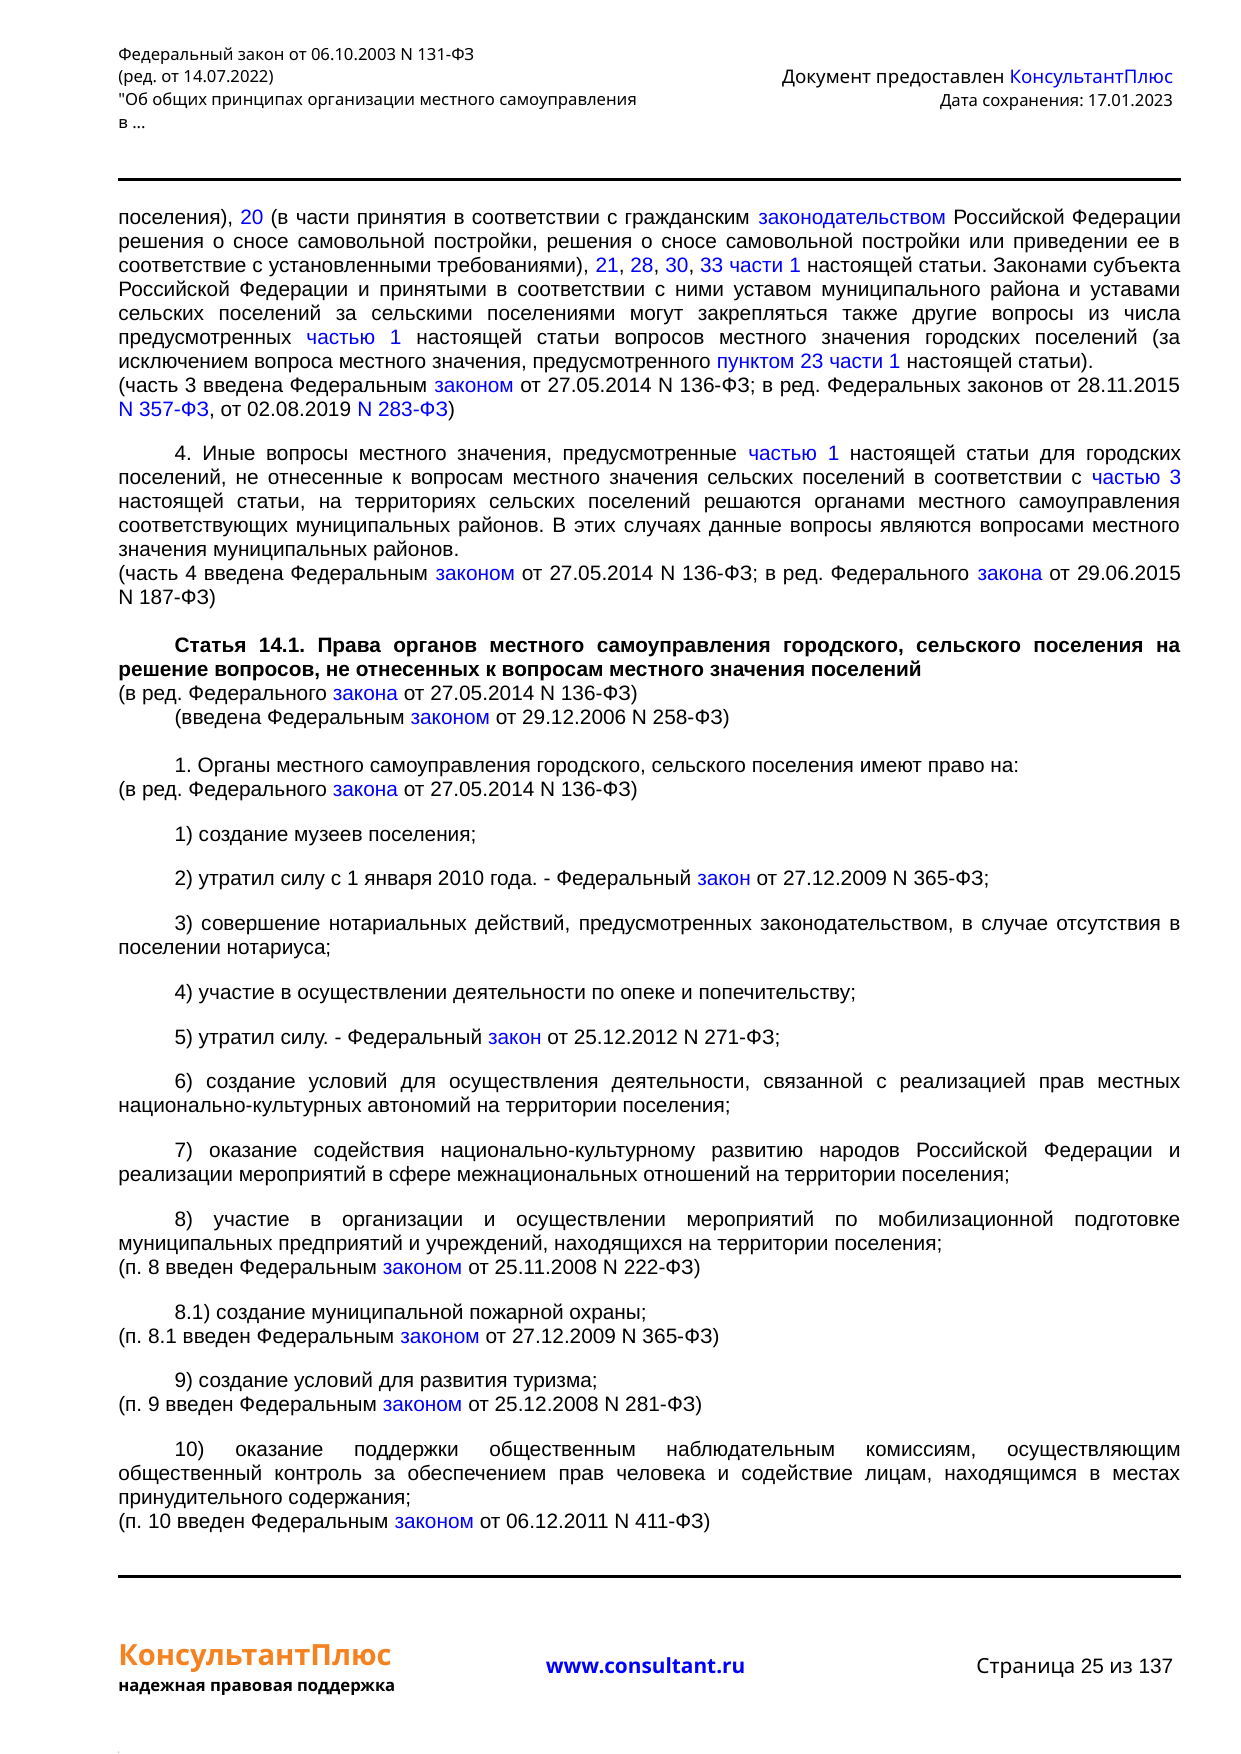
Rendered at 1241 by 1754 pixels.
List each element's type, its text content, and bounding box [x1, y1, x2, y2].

text 5) утратил силу. - Федеральный закон от 25.12.2012 N 271-ФЗ; [118, 1024, 1181, 1048]
title Статья 14.1. Права органов местного самоуправления городского, сельского поселения на решение вопросов, не отнесенных к вопросам местного значения поселений [118, 633, 1181, 681]
text 9) создание условий для развития туризма; [118, 1368, 1181, 1392]
text (часть 3 введена Федеральным законом от 27.05.2014 N 136-ФЗ; в ред. Федеральных законов от 28.11.2015 N 357-ФЗ, от 02.08.2019 N 283-ФЗ) [118, 372, 1181, 420]
text 8.1) создание муниципальной пожарной охраны; [118, 1299, 1181, 1323]
text (п. 10 введен Федеральным законом от 06.12.2011 N 411-ФЗ) [118, 1509, 1181, 1533]
text (часть 4 введена Федеральным законом от 27.05.2014 N 136-ФЗ; в ред. Федерального закона от 29.06.2015 N 187-ФЗ) [118, 561, 1181, 609]
text 4) участие в осуществлении деятельности по опеке и попечительству; [118, 980, 1181, 1004]
text (в ред. Федерального закона от 27.05.2014 N 136-ФЗ) [118, 681, 1181, 705]
text (п. 8 введен Федеральным законом от 25.11.2008 N 222-ФЗ) [118, 1255, 1181, 1279]
text (п. 8.1 введен Федеральным законом от 27.12.2009 N 365-ФЗ) [118, 1323, 1181, 1347]
text (п. 9 введен Федеральным законом от 25.12.2008 N 281-ФЗ) [118, 1392, 1181, 1416]
text 1) создание музеев поселения; [118, 821, 1181, 845]
text 4. Иные вопросы местного значения, предусмотренные частью 1 настоящей статьи для городских поселений, не отнесенные к вопросам местного значения сельских поселений в соответствии с частью 3 настоящей статьи, на территориях сельских поселений решаются органами местного самоуправления соответствующих муниципальных районов. В этих случаях данные вопросы являются вопросами местного значения муниципальных районов. [118, 441, 1181, 561]
text (введена Федеральным законом от 29.12.2006 N 258-ФЗ) [118, 705, 1181, 729]
text 7) оказание содействия национально-культурному развитию народов Российской Федерации и реализации мероприятий в сфере межнациональных отношений на территории поселения; [118, 1138, 1181, 1186]
text 8) участие в организации и осуществлении мероприятий по мобилизационной подготовке муниципальных предприятий и учреждений, находящихся на территории поселения; [118, 1207, 1181, 1255]
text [118, 205, 1181, 372]
text (в ред. Федерального закона от 27.05.2014 N 136-ФЗ) [118, 777, 1181, 801]
text 6) создание условий для осуществления деятельности, связанной с реализацией прав местных национально-культурных автономий на территории поселения; [118, 1069, 1181, 1117]
text 3) совершение нотариальных действий, предусмотренных законодательством, в случае отсутствия в поселении нотариуса; [118, 911, 1181, 959]
text 2) утратил силу с 1 января 2010 года. - Федеральный закон от 27.12.2009 N 365-ФЗ; [118, 866, 1181, 890]
text 10) оказание поддержки общественным наблюдательным комиссиям, осуществляющим общественный контроль за обеспечением прав человека и содействие лицам, находящимся в местах принудительного содержания; [118, 1437, 1181, 1509]
text 1. Органы местного самоуправления городского, сельского поселения имеют право на: [118, 753, 1181, 777]
